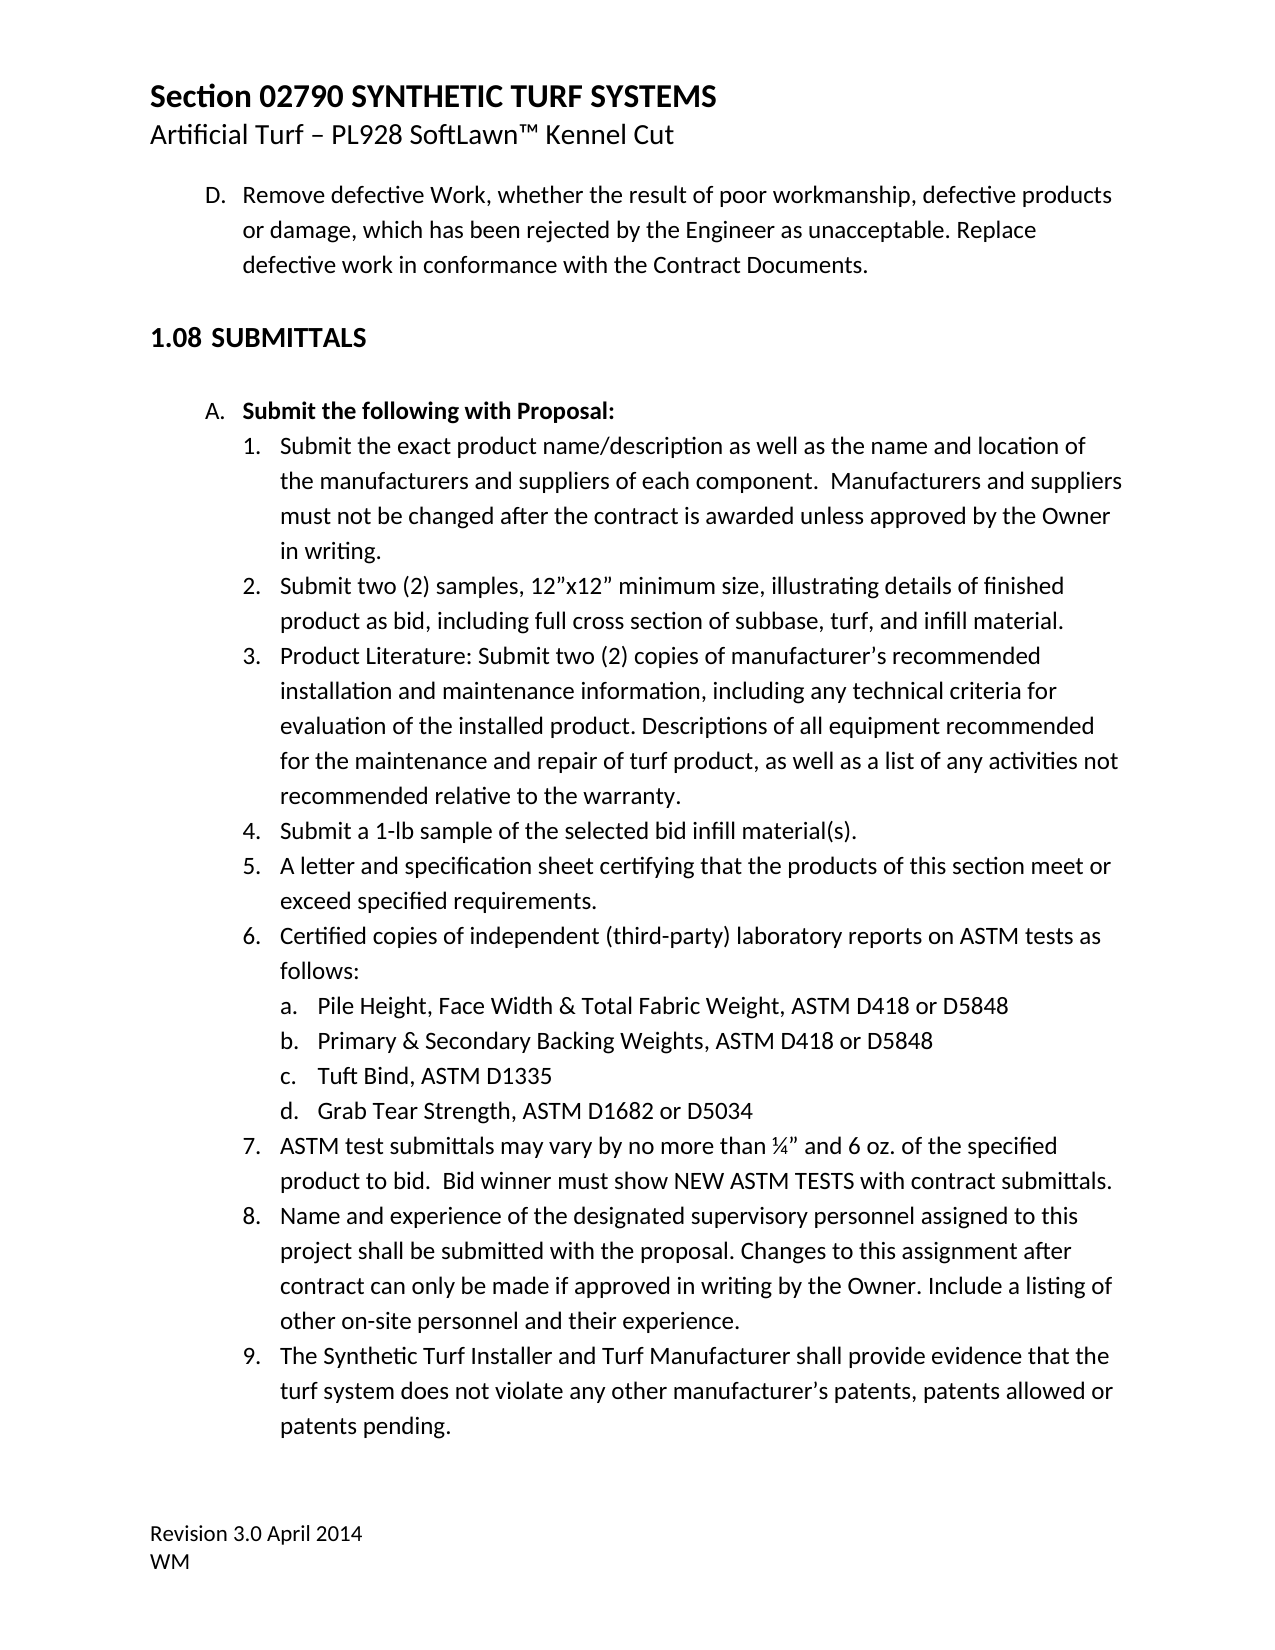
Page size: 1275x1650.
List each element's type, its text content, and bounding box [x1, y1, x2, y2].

list Grab Tear Strength, ASTM D1682 or D5034 [280, 1095, 1125, 1126]
list Submit the exact product name/description as well as the name and location of the manufacturers and suppliers of each component. Manufacturers and suppliers must not be changed after the contract is awarded unless approved by the Owner in writing. [242, 430, 1125, 566]
list Primary & Secondary Backing Weights, ASTM D418 or D5848 [280, 1025, 1125, 1056]
list The Synthetic Turf Installer and Turf Manufacturer shall provide evidence that the turf system does not violate any other manufacturer’s patents, patents allowed or patents pending. [242, 1340, 1125, 1441]
list Certified copies of independent (third-party) laboratory reports on ASTM tests as follows: [242, 920, 1125, 986]
list Submit two (2) samples, 12”x12” minimum size, illustrating details of finished product as bid, including full cross section of subbase, turf, and infill material. [242, 570, 1125, 636]
list Name and experience of the designated supervisory personnel assigned to this project shall be submitted with the proposal. Changes to this assignment after contract can only be made if approved in writing by the Owner. Include a listing of other on-site personnel and their experience. [242, 1200, 1125, 1336]
list Submit a 1-lb sample of the selected bid infill material(s). [242, 815, 1125, 846]
list Product Literature: Submit two (2) copies of manufacturer’s recommended installation and maintenance information, including any technical criteria for evaluation of the installed product. Descriptions of all equipment recommended for the maintenance and repair of turf product, as well as a list of any activities not recommended relative to the warranty. [242, 640, 1125, 811]
list Pile Height, Face Width & Total Fabric Weight, ASTM D418 or D5848 [280, 990, 1125, 1021]
list Remove defective Work, whether the result of poor workmanship, defective products or damage, which has been rejected by the Engineer as unacceptable. Replace defective work in conformance with the Contract Documents. [205, 179, 1125, 280]
list ASTM test submittals may vary by no more than ¼” and 6 oz. of the specified product to bid. Bid winner must show NEW ASTM TESTS with contract submittals. [242, 1130, 1125, 1196]
list Tuft Bind, ASTM D1335 [280, 1060, 1125, 1091]
list A letter and specification sheet certifying that the products of this section meet or exceed specified requirements. [242, 850, 1125, 916]
list SUBMITTALS [150, 319, 1125, 355]
list Submit the following with Proposal: [205, 395, 1125, 426]
